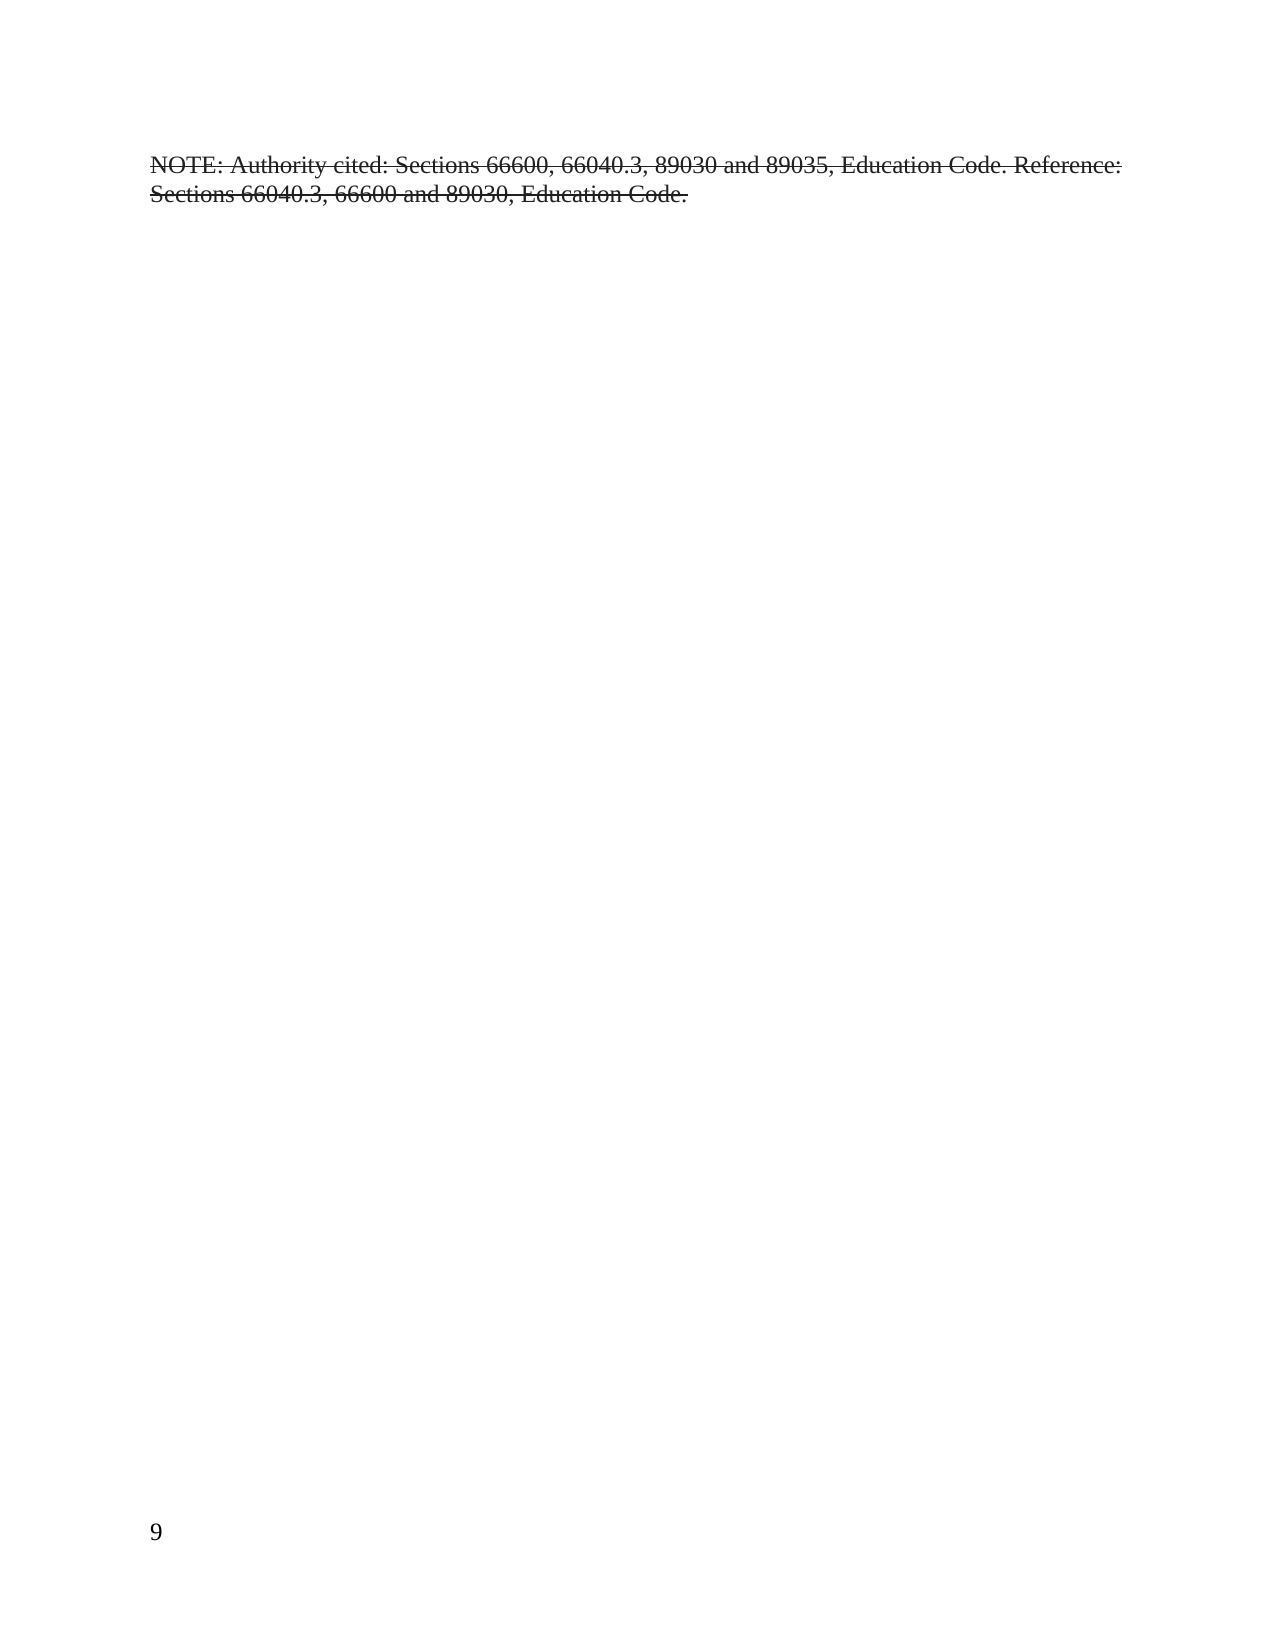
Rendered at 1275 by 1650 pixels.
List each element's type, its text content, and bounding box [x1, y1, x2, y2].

text NOTE: Authority cited: Sections 66600, 66040.3, 89030 and 89035, Education Code. Reference: Sections 66040.3, 66600 and 89030, Education Code. [150, 150, 1125, 236]
